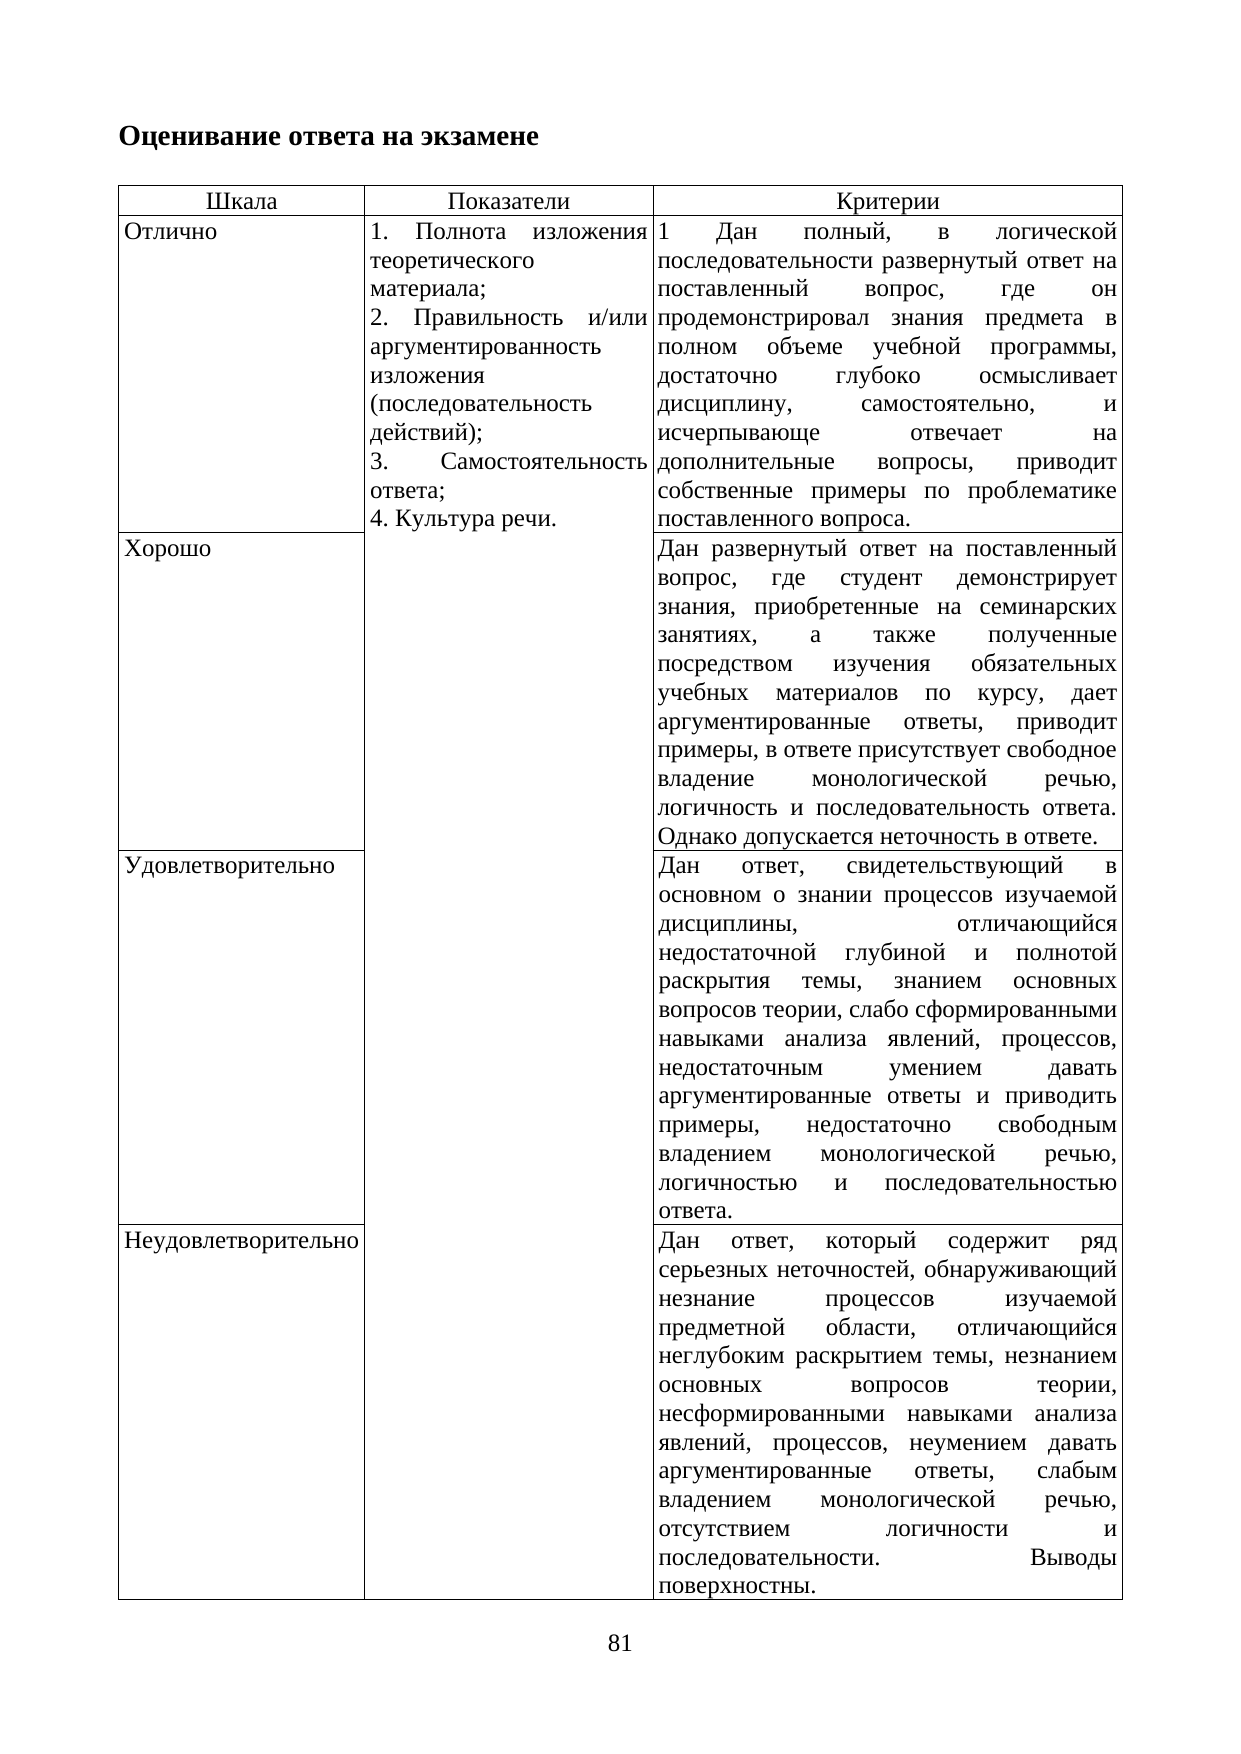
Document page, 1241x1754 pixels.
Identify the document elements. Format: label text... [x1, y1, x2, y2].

table_cell Удовлетворительно [119, 851, 364, 1224]
table_cell Дан развернутый ответ на поставленный вопрос, где студент демонстрирует знания, приобретенные на семинарских занятиях, а также полученные посредством изучения обязательных учебных материалов по курсу, дает аргументированные ответы, приводит примеры, в ответе присутствует свободное владение монологической речью, логичность и последовательность ответа. Однако допускается неточность в ответе. [654, 533, 1122, 849]
table_header Критерии [654, 186, 1122, 215]
table_header Шкала [119, 186, 364, 215]
table_cell Дан ответ, свидетельствующий в основном о знании процессов изучаемой дисциплины, отличающийся недостаточной глубиной и полнотой раскрытия темы, знанием основных вопросов теории, слабо сформированными навыками анализа явлений, процессов, недостаточным умением давать аргументированные ответы и приводить примеры, недостаточно свободным владением монологической речью, логичностью и последовательностью ответа. [654, 851, 1122, 1224]
table_cell 1. Полнота изложения теоретического материала; 2. Правильность и/или аргументированность изложения (последовательность действий); 3. Самостоятельность ответа; 4. Культура речи. [365, 216, 653, 1599]
text Оценивание ответа на экзамене [118, 118, 1122, 152]
table_cell Хорошо [119, 533, 364, 849]
table_header Показатели [365, 186, 653, 215]
table_cell Дан ответ, который содержит ряд серьезных неточностей, обнаруживающий незнание процессов изучаемой предметной области, отличающийся неглубоким раскрытием темы, незнанием основных вопросов теории, несформированными навыками анализа явлений, процессов, неумением давать аргументированные ответы, слабым владением монологической речью, отсутствием логичности и последовательности. Выводы поверхностны. [654, 1225, 1122, 1599]
table_cell Отлично [119, 216, 364, 532]
table_cell 1 Дан полный, в логической последовательности развернутый ответ на поставленный вопрос, где он продемонстрировал знания предмета в полном объеме учебной программы, достаточно глубоко осмысливает дисциплину, самостоятельно, и исчерпывающе отвечает на дополнительные вопросы, приводит собственные примеры по проблематике поставленного вопроса. [654, 216, 1122, 532]
table_cell Неудовлетворительно [119, 1225, 364, 1599]
